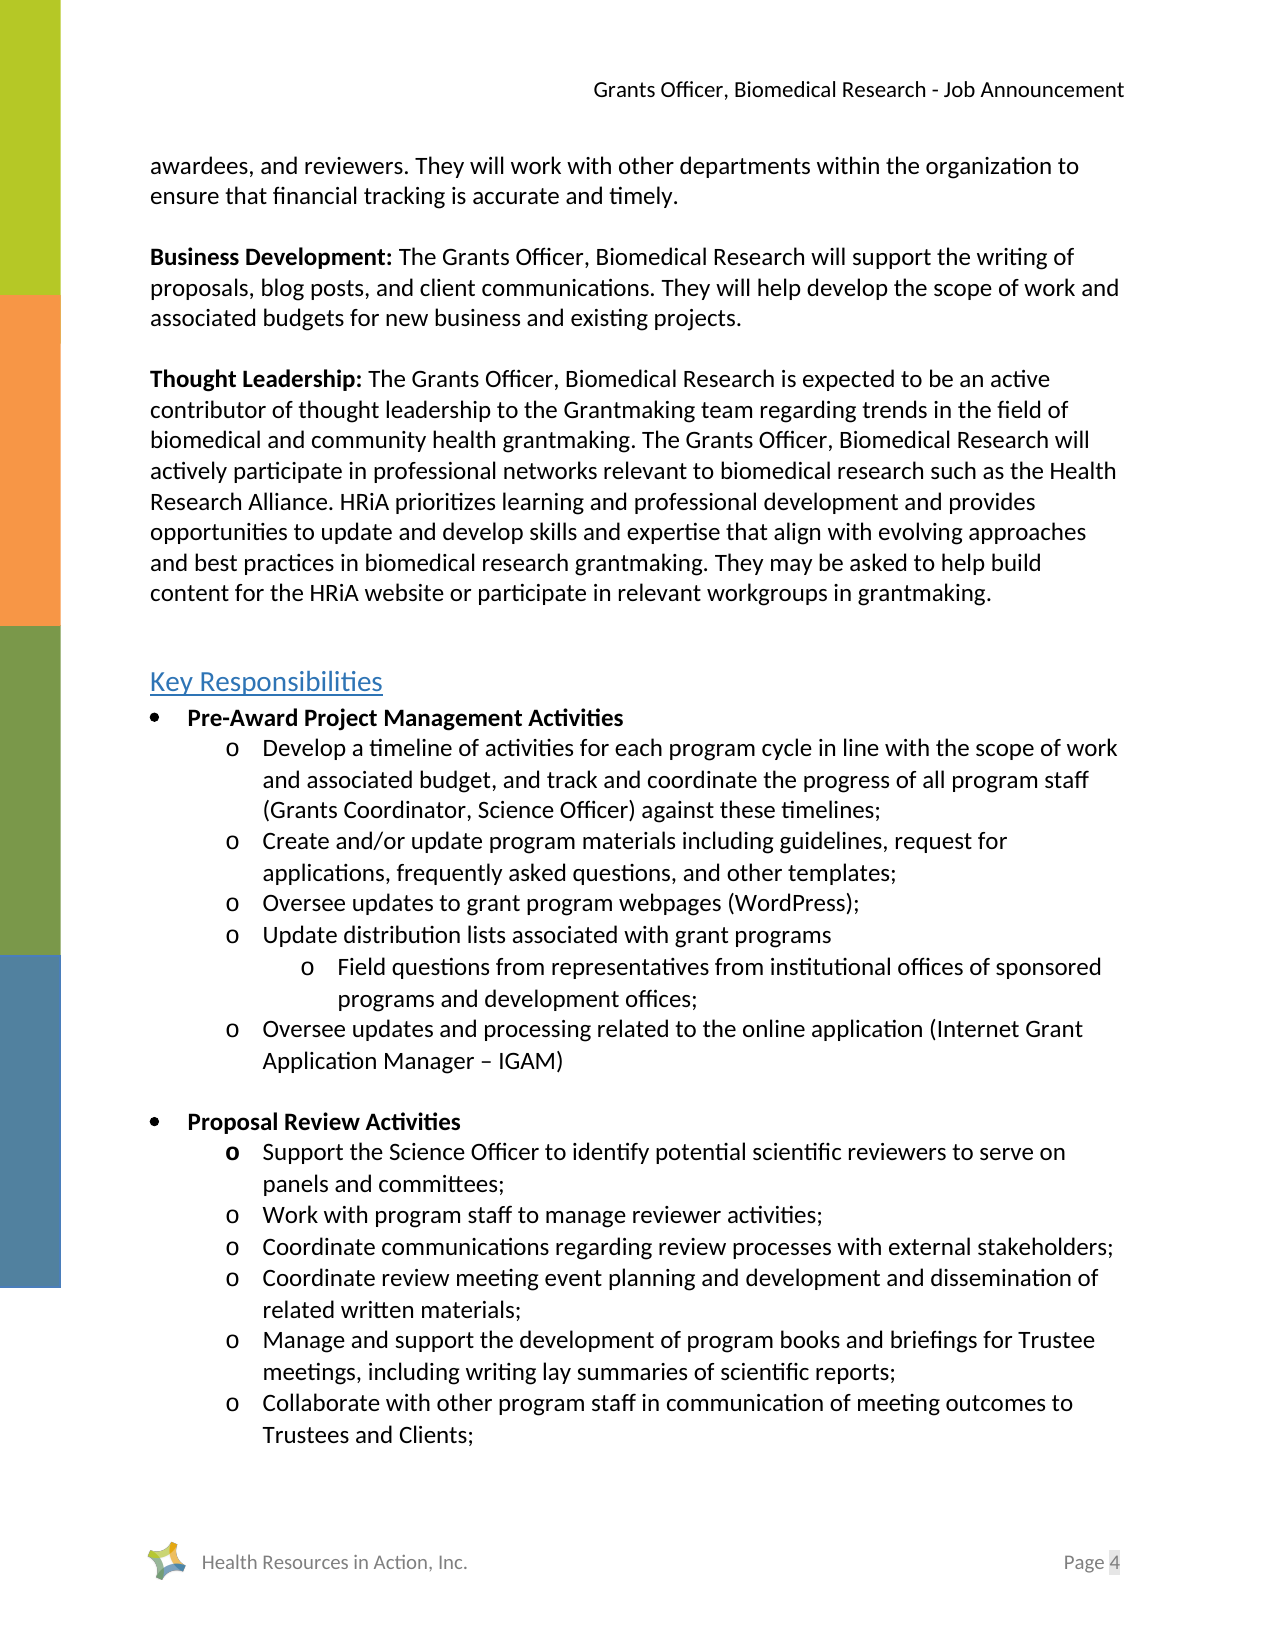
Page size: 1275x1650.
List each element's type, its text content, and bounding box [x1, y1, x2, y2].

list Proposal Review Activities [150, 1106, 1125, 1137]
list Coordinate communications regarding review processes with external stakeholders; [225, 1231, 1125, 1262]
list Support the Science Officer to identify potential scientific reviewers to serve on panels and committees; [225, 1137, 1125, 1199]
text Thought Leadership: The Grants Officer, Biomedical Research is expected to be an active contributor of thought leadership to the Grantmaking team regarding trends in the field of biomedical and community health grantmaking. The Grants Officer, Biomedical Research will actively participate in professional networks relevant to biomedical research such as the Health Research Alliance. HRiA prioritizes learning and professional development and provides opportunities to update and develop skills and expertise that align with evolving approaches and best practices in biomedical research grantmaking. They may be asked to help build content for the HRiA website or participate in relevant workgroups in grantmaking. [150, 364, 1125, 608]
list Collaborate with other program staff in communication of meeting outcomes to Trustees and Clients; [225, 1387, 1125, 1449]
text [150, 150, 1125, 211]
list Field questions from representatives from institutional offices of sponsored programs and development offices; [300, 951, 1125, 1013]
text Business Development: The Grants Officer, Biomedical Research will support the writing of proposals, blog posts, and client communications. They will help develop the scope of work and associated budgets for new business and existing projects. [150, 242, 1125, 333]
subtitle Key Responsibilities [150, 663, 1125, 699]
picture [146, 1540, 188, 1580]
list Develop a timeline of activities for each program cycle in line with the scope of work and associated budget, and track and coordinate the progress of all program staff (Grants Coordinator, Science Officer) against these timelines; [225, 732, 1125, 825]
list Work with program staff to manage reviewer activities; [225, 1199, 1125, 1231]
list Update distribution lists associated with grant programs [225, 919, 1125, 951]
list Pre-Award Project Management Activities [150, 702, 1125, 732]
list Manage and support the development of program books and briefings for Trustee meetings, including writing lay summaries of scientific reports; [225, 1325, 1125, 1387]
list Oversee updates to grant program webpages (WordPress); [225, 887, 1125, 919]
list Oversee updates and processing related to the online application (Internet Grant Application Manager – IGAM) [225, 1013, 1125, 1076]
list Coordinate review meeting event planning and development and dissemination of related written materials; [225, 1262, 1125, 1325]
list Create and/or update program materials including guidelines, request for applications, frequently asked questions, and other templates; [225, 825, 1125, 887]
